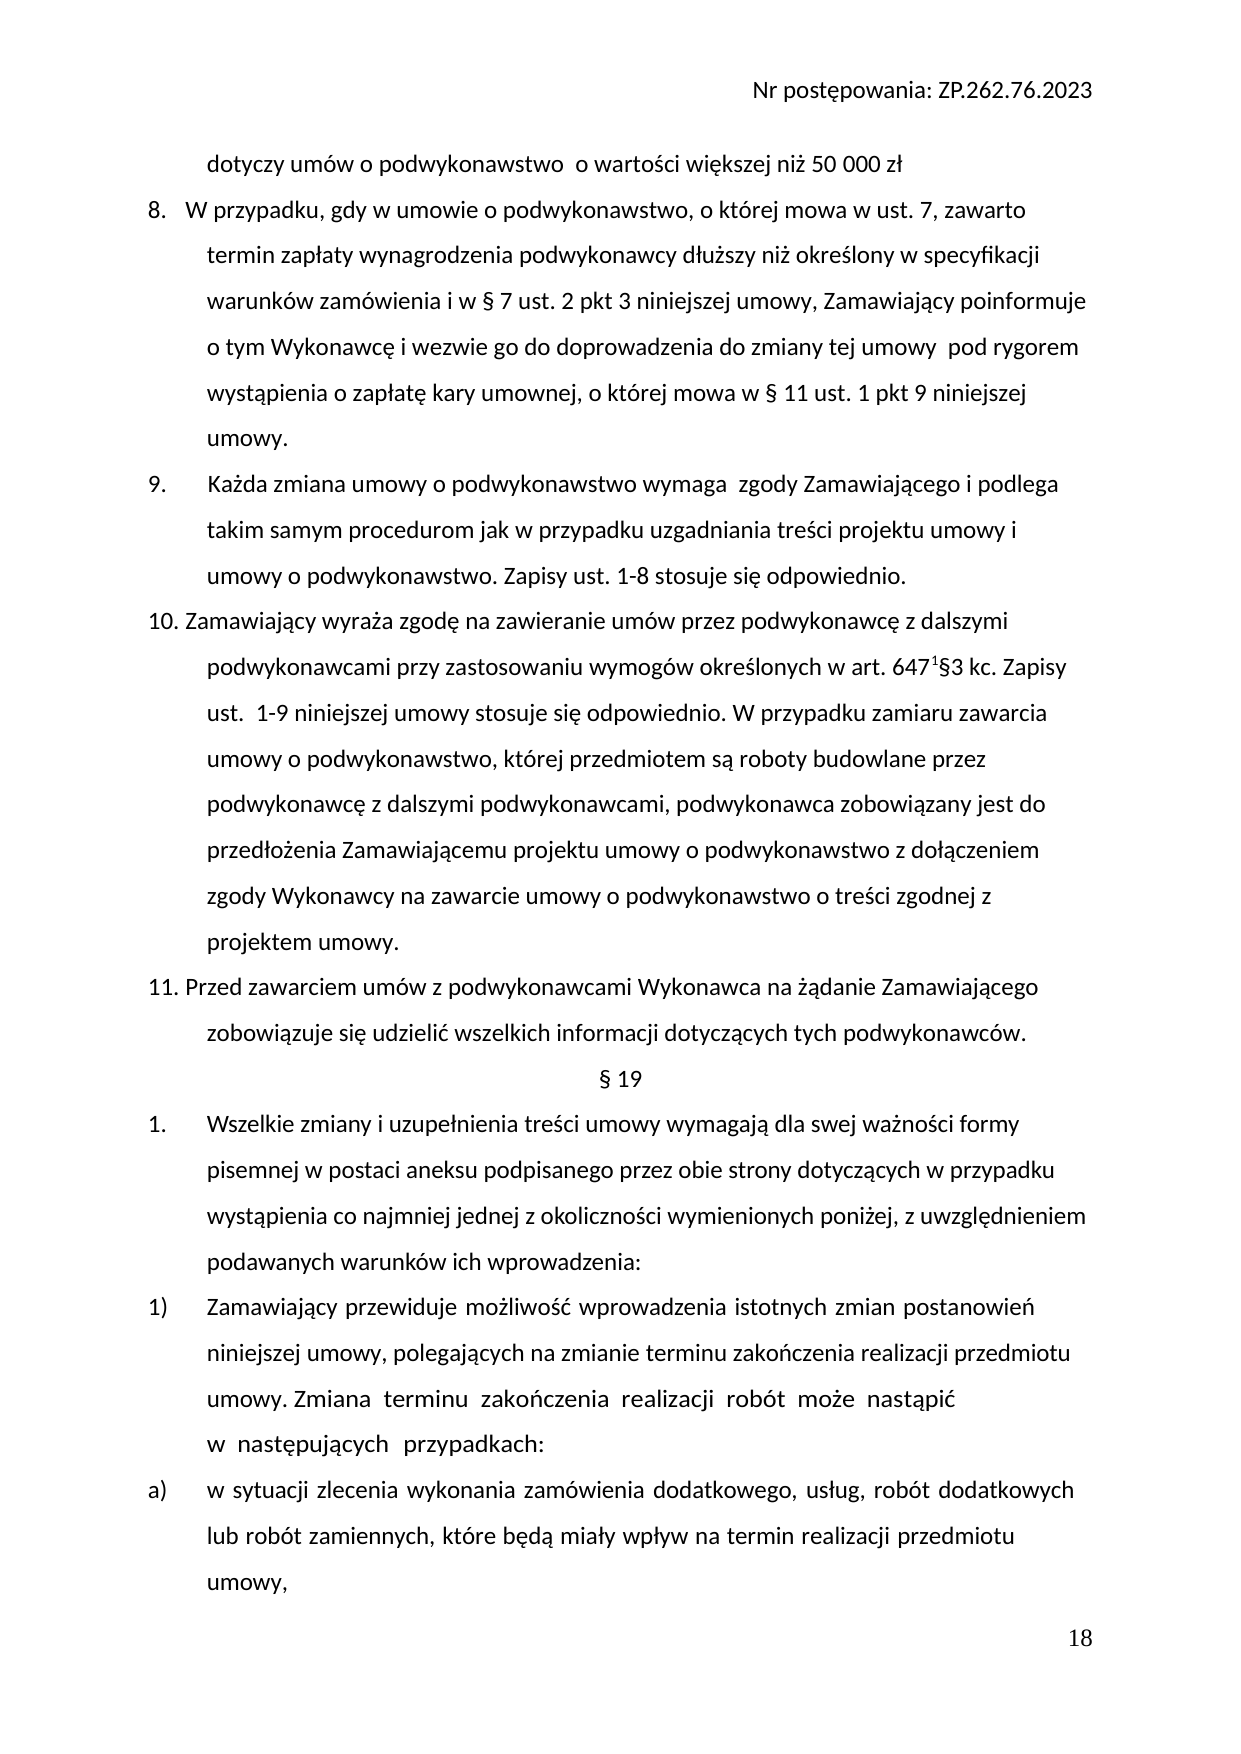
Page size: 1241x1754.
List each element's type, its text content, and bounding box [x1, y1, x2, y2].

text § 19 [148, 1063, 1093, 1093]
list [148, 148, 1093, 179]
list W przypadku, gdy w umowie o podwykonawstwo, o której mowa w ust. 7, zawarto termin zapłaty wynagrodzenia podwykonawcy dłuższy niż określony w specyfikacji warunków zamówienia i w § 7 ust. 2 pkt 3 niniejszej umowy, Zamawiający poinformuje o tym Wykonawcę i wezwie go do doprowadzenia do zmiany tej umowy pod rygorem wystąpienia o zapłatę kary umownej, o której mowa w § 11 ust. 1 pkt 9 niniejszej umowy. [148, 194, 1093, 453]
list Przed zawarciem umów z podwykonawcami Wykonawca na żądanie Zamawiającego zobowiązuje się udzielić wszelkich informacji dotyczących tych podwykonawców. [148, 971, 1097, 1048]
list 1. Wszelkie zmiany i uzupełnienia treści umowy wymagają dla swej ważności formy pisemnej w postaci aneksu podpisanego przez obie strony dotyczących w przypadku wystąpienia co najmniej jednej z okoliczności wymienionych poniżej, z uwzględnieniem podawanych warunków ich wprowadzenia: [148, 1108, 1093, 1276]
list w sytuacji zlecenia wykonania zamówienia dodatkowego, usług, robót dodatkowych lub robót zamiennych, które będą miały wpływ na termin realizacji przedmiotu umowy, [148, 1474, 1078, 1597]
list Zamawiający wyraża zgodę na zawieranie umów przez podwykonawcę z dalszymi podwykonawcami przy zastosowaniu wymogów określonych w art. 6471§3 kc. Zapisy ust. 1-9 niniejszej umowy stosuje się odpowiednio. W przypadku zamiaru zawarcia umowy o podwykonawstwo, której przedmiotem są roboty budowlane przez podwykonawcę z dalszymi podwykonawcami, podwykonawca zobowiązany jest do przedłożenia Zamawiającemu projektu umowy o podwykonawstwo z dołączeniem zgody Wykonawcy na zawarcie umowy o podwykonawstwo o treści zgodnej z projektem umowy. [148, 606, 1097, 956]
list Każda zmiana umowy o podwykonawstwo wymaga zgody Zamawiającego i podlega takim samym procedurom jak w przypadku uzgadniania treści projektu umowy i umowy o podwykonawstwo. Zapisy ust. 1-8 stosuje się odpowiednio. [148, 468, 1097, 590]
list 1) Zamawiający przewiduje możliwość wprowadzenia istotnych zmian postanowień niniejszej umowy, polegających na zmianie terminu zakończenia realizacji przedmiotu umowy. Zmiana terminu zakończenia realizacji robót może nastąpić w następujących przypadkach: [148, 1291, 1093, 1459]
